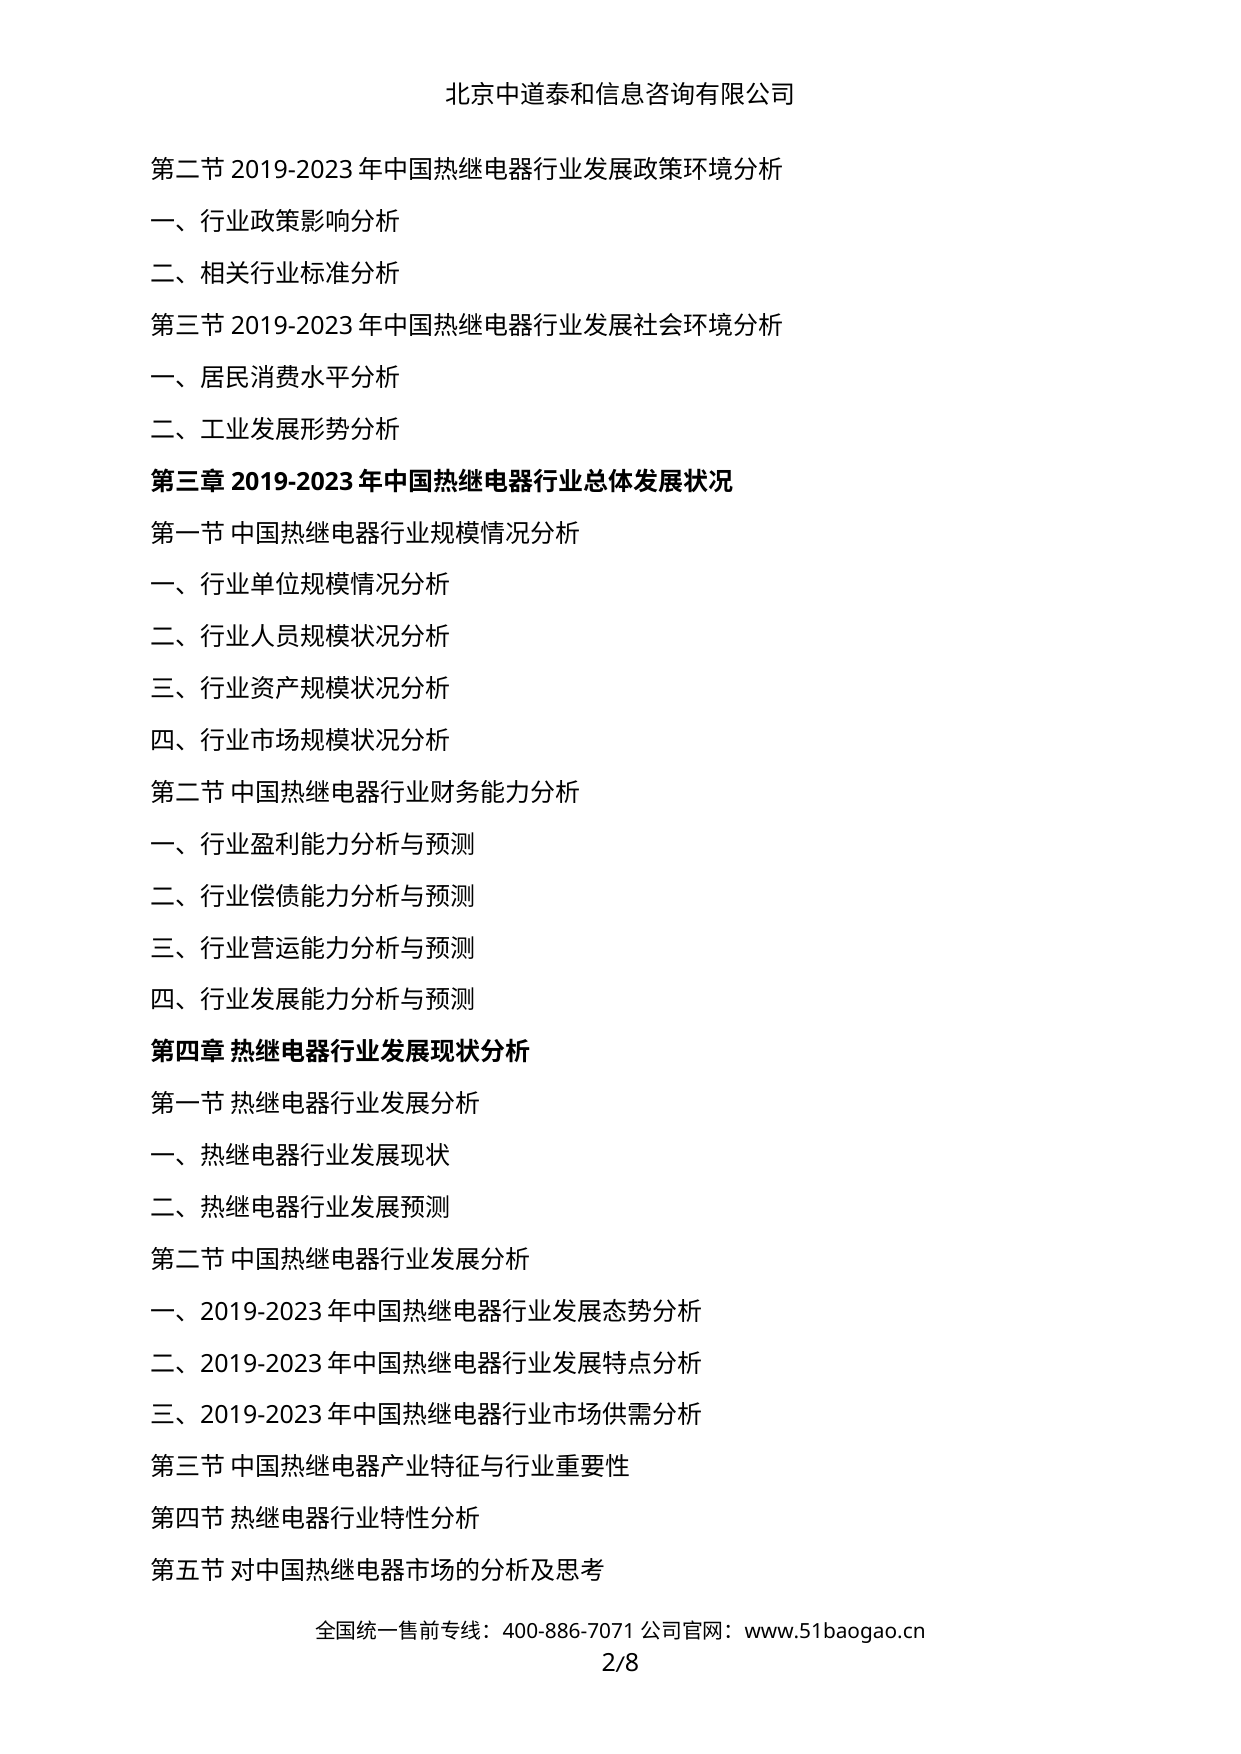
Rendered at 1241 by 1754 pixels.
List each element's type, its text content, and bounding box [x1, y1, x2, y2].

text 四、行业发展能力分析与预测 [150, 980, 1090, 1016]
text 二、行业人员规模状况分析 [150, 617, 1090, 653]
text 三、行业资产规模状况分析 [150, 669, 1090, 705]
text 一、行业政策影响分析 [150, 202, 1090, 238]
text 一、2019-2023年中国热继电器行业发展态势分析 [150, 1291, 1090, 1327]
text 二、热继电器行业发展预测 [150, 1187, 1090, 1224]
text 一、行业单位规模情况分析 [150, 565, 1090, 601]
text 二、相关行业标准分析 [150, 254, 1090, 290]
text 第二节 中国热继电器行业发展分析 [150, 1239, 1090, 1276]
text 第一节 中国热继电器行业规模情况分析 [150, 513, 1090, 549]
text 二、2019-2023年中国热继电器行业发展特点分析 [150, 1343, 1090, 1379]
text 第二节 2019-2023年中国热继电器行业发展政策环境分析 [150, 150, 1090, 186]
text 一、热继电器行业发展现状 [150, 1136, 1090, 1172]
text 第三节 中国热继电器产业特征与行业重要性 [150, 1447, 1090, 1483]
text 第四节 热继电器行业特性分析 [150, 1499, 1090, 1535]
text 第二节 中国热继电器行业财务能力分析 [150, 772, 1090, 809]
text 四、行业市场规模状况分析 [150, 721, 1090, 757]
text 二、行业偿债能力分析与预测 [150, 876, 1090, 912]
text 三、2019-2023年中国热继电器行业市场供需分析 [150, 1395, 1090, 1431]
text 二、工业发展形势分析 [150, 409, 1090, 446]
text 三、行业营运能力分析与预测 [150, 928, 1090, 964]
text 一、居民消费水平分析 [150, 357, 1090, 394]
text 一、行业盈利能力分析与预测 [150, 824, 1090, 861]
text 第一节 热继电器行业发展分析 [150, 1084, 1090, 1120]
text 第五节 对中国热继电器市场的分析及思考 [150, 1551, 1090, 1587]
text 第三章 2019-2023年中国热继电器行业总体发展状况 [150, 461, 1090, 497]
text 第四章 热继电器行业发展现状分析 [150, 1032, 1090, 1068]
text 第三节 2019-2023年中国热继电器行业发展社会环境分析 [150, 306, 1090, 342]
